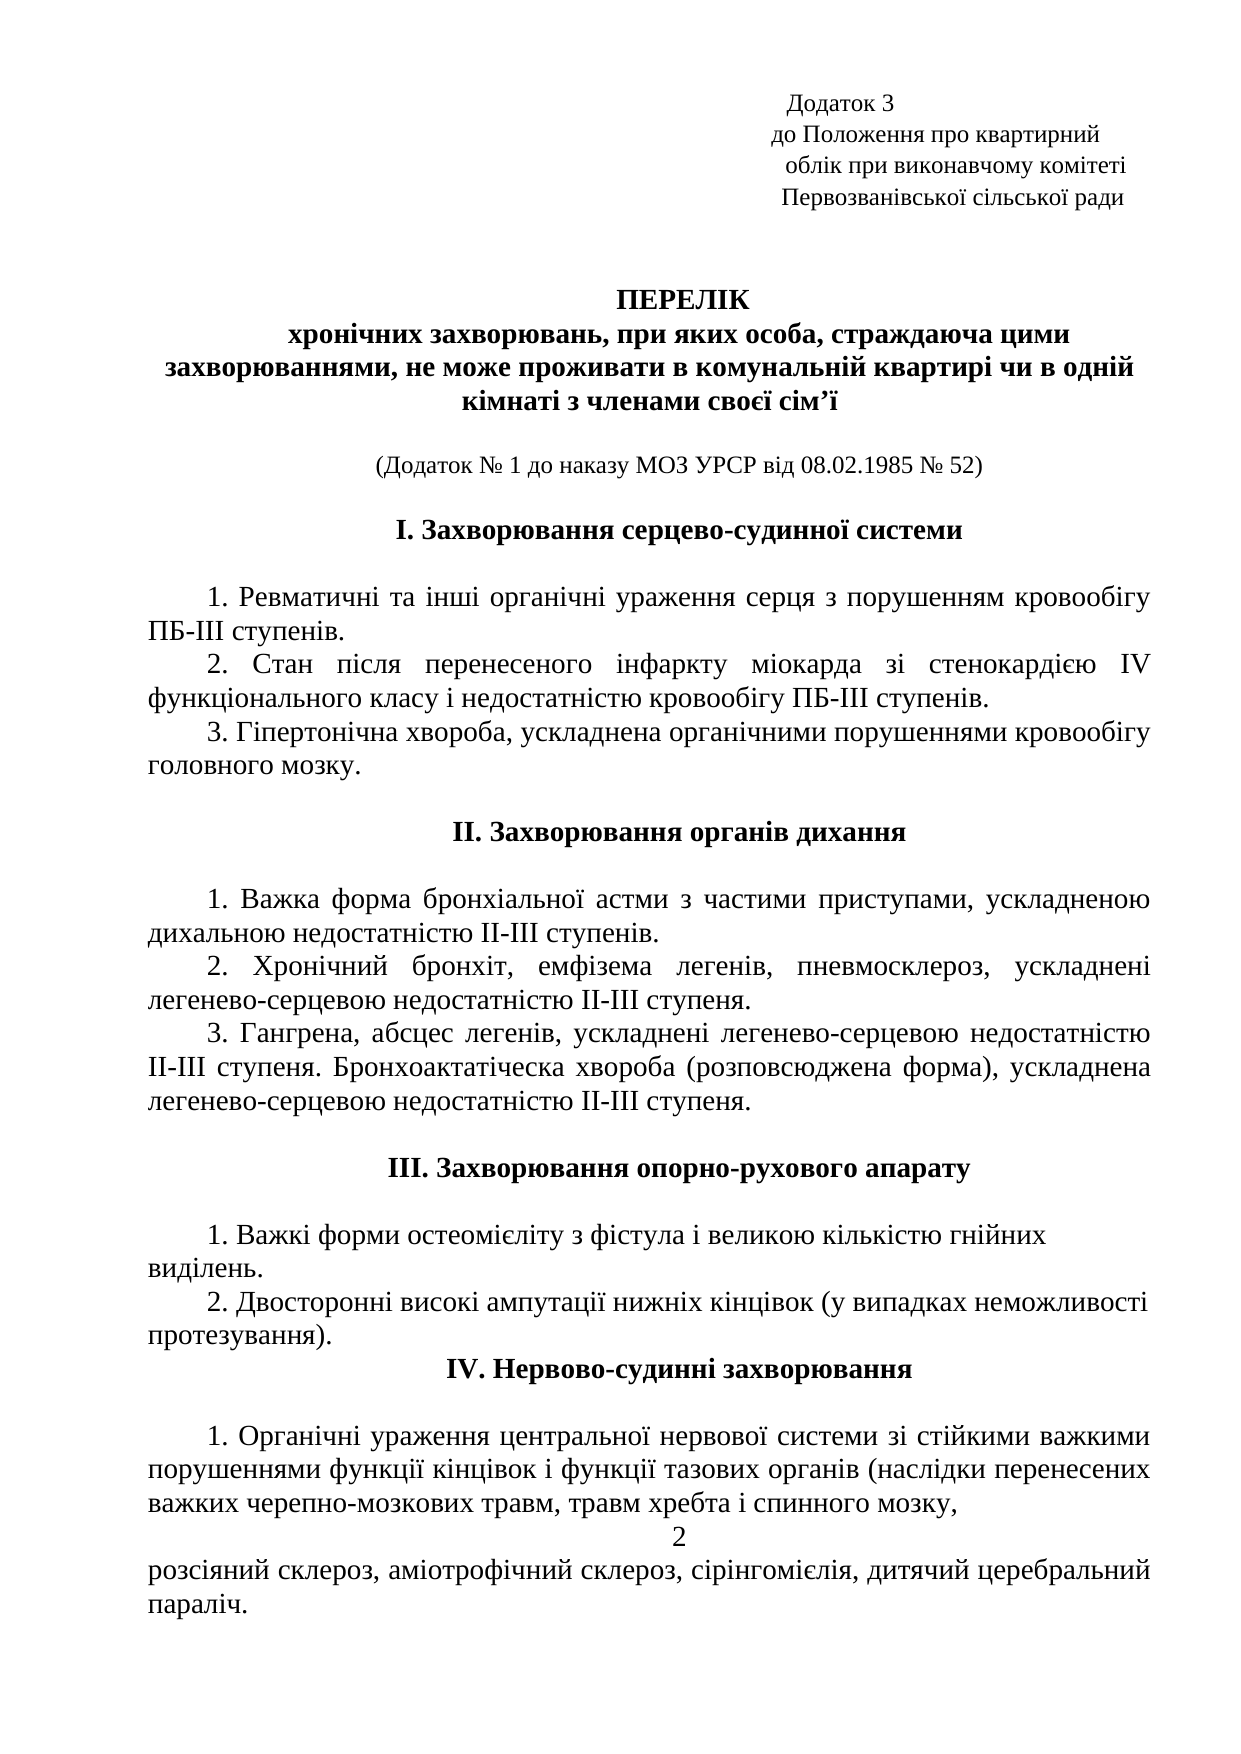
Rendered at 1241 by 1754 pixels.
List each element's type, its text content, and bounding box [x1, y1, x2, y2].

text облік при виконавчому комітеті [148, 151, 1152, 179]
text II. Захворювання органів дихання [148, 814, 1152, 848]
text хронічних захворювань, при яких особа, страждаюча цими захворюваннями, не може проживати в комунальній квартирі чи в одній кімнаті з членами своєї сім’ї [148, 316, 1152, 417]
text Первозванівської сільської ради [148, 182, 1152, 210]
text розсіяний склероз, аміотрофічний склероз, сірінгомієлія, дитячий церебральний параліч. [148, 1552, 1152, 1619]
text (Додаток № 1 до наказу МОЗ УРСР від 08.02.1985 № 52) [148, 450, 1152, 479]
text 2. Двосторонні високі ампутації нижніх кінцівок (у випадках неможливості протезування). [148, 1284, 1152, 1351]
text 1. Важкі форми остеомієліту з фістула і великою кількістю гнійних виділень. [148, 1217, 1152, 1284]
text III. Захворювання опорно-рухового апарату [148, 1150, 1152, 1183]
text 2 [148, 1519, 1152, 1552]
text до Положення про квартирний [148, 119, 1152, 148]
text 3. Гіпертонічна хвороба, ускладнена органічними порушеннями кровообігу головного мозку. [148, 714, 1152, 781]
text Додаток 3 [148, 88, 1152, 117]
text 1. Важка форма бронхіальної астми з частими приступами, ускладненою дихальною недостатністю II-III ступенів. [148, 881, 1152, 948]
text 2. Стан після перенесеного інфаркту міокарда зі стенокардією IV функціонального класу і недостатністю кровообігу ПБ-III ступенів. [148, 647, 1152, 714]
text IV. Нервово-судинні захворювання [148, 1351, 1152, 1384]
text 1. Ревматичні та інші органічні ураження серця з порушенням кровообігу ПБ-III ступенів. [148, 579, 1152, 647]
text ПЕРЕЛІК [148, 282, 1152, 316]
text 2. Хронічний бронхіт, емфізема легенів, пневмосклероз, ускладнені легенево-серцевою недостатністю II-III ступеня. [148, 948, 1152, 1016]
text I. Захворювання серцево-судинної системи [148, 512, 1152, 546]
text 3. Гангрена, абсцес легенів, ускладнені легенево-серцевою недостатністю II-III ступеня. Бронхоактатіческа хвороба (розповсюджена форма), ускладнена легенево-серцевою недостатністю II-III ступеня. [148, 1016, 1152, 1116]
text 1. Органічні ураження центральної нервової системи зі стійкими важкими порушеннями функції кінцівок і функції тазових органів (наслідки перенесених важких черепно-мозкових травм, травм хребта і спинного мозку, [148, 1418, 1152, 1519]
